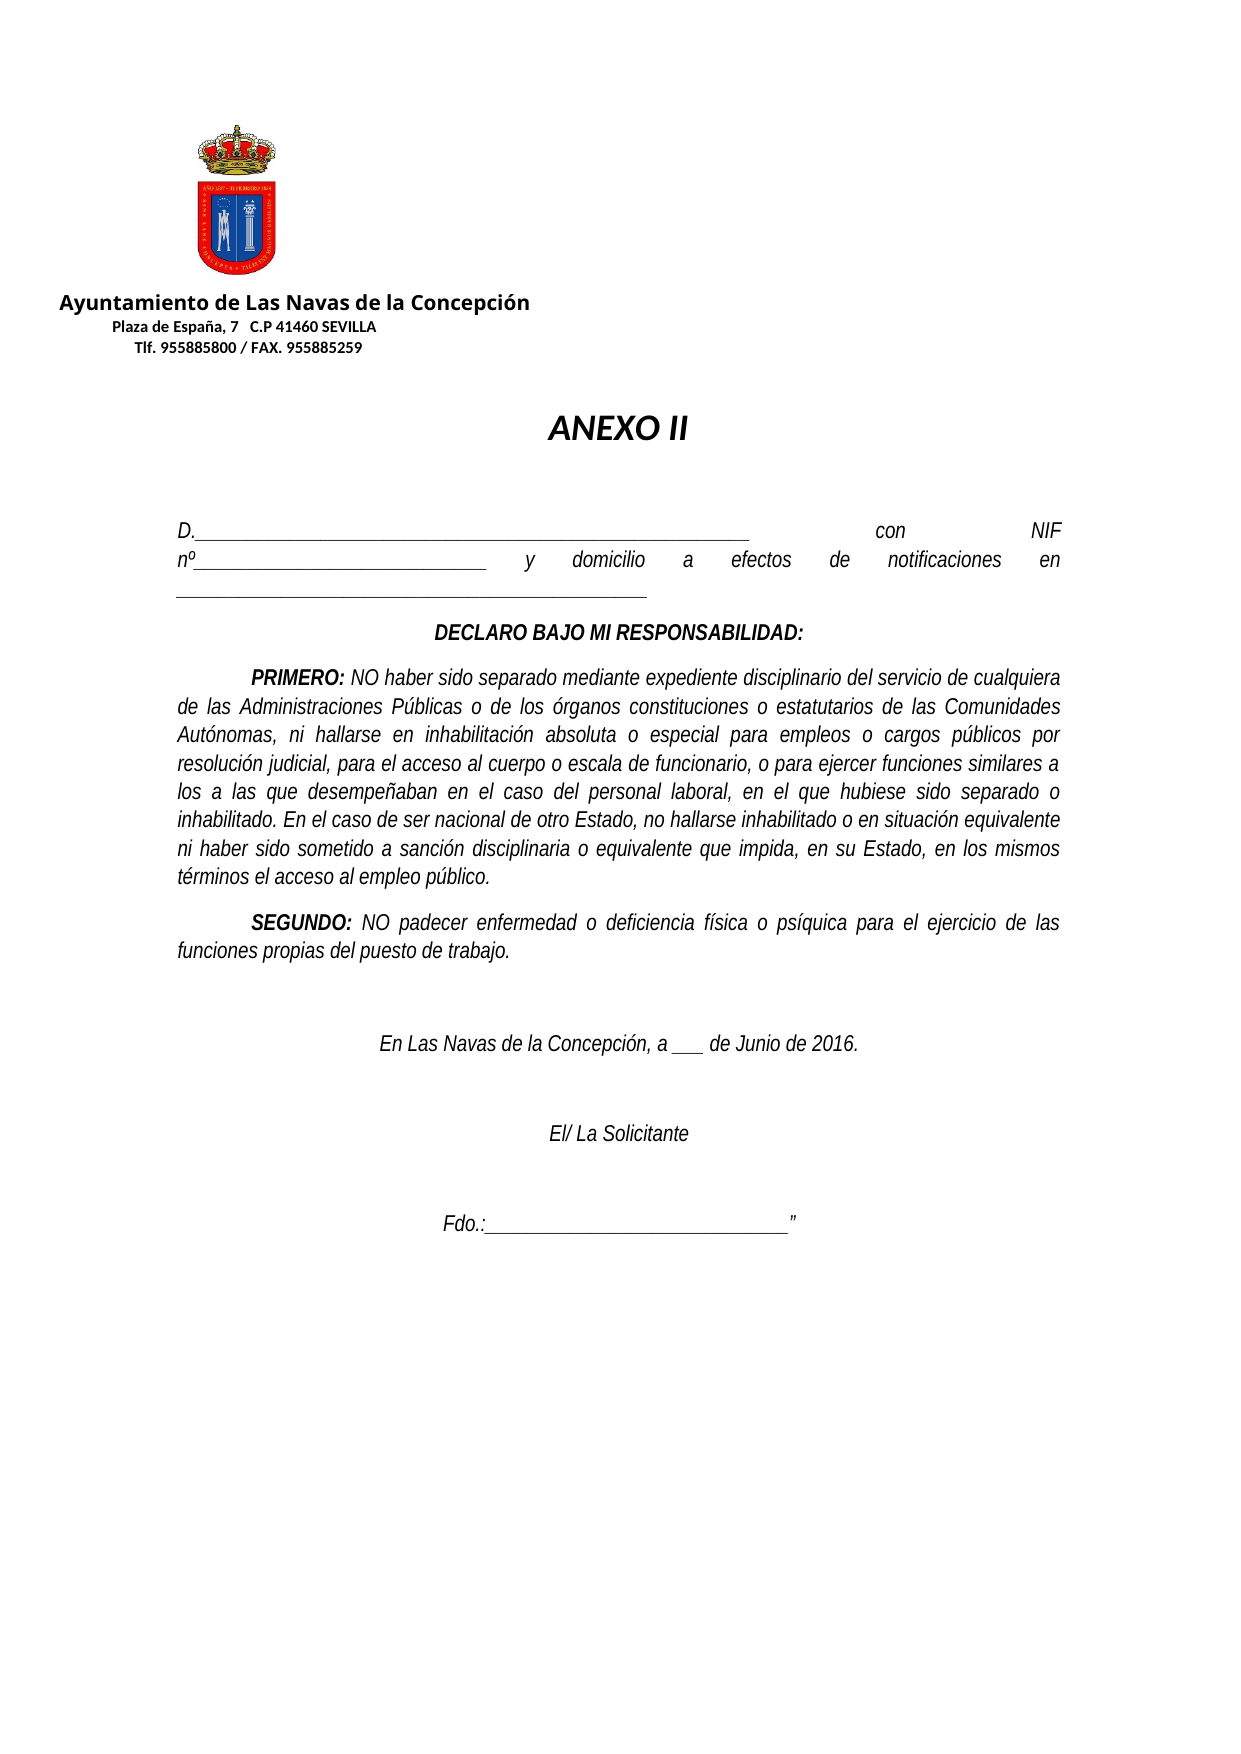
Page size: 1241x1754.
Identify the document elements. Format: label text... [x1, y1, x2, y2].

text DECLARO BAJO MI RESPONSABILIDAD: [177, 619, 1063, 646]
text PRIMERO: NO haber sido separado mediante expediente disciplinario del servicio de cualquiera de las Administraciones Públicas o de los órganos constituciones o estatutarios de las Comunidades Autónomas, ni hallarse en inhabilitación absoluta o especial para empleos o cargos públicos por resolución judicial, para el acceso al cuerpo o escala de funcionario, o para ejercer funciones similares a los a las que desempeñaban en el caso del personal laboral, en el que hubiese sido separado o inhabilitado. En el caso de ser nacional de otro Estado, no hallarse inhabilitado o en situación equivalente ni haber sido sometido a sanción disciplinaria o equivalente que impida, en su Estado, en los mismos términos el acceso al empleo público. [177, 664, 1063, 890]
text Plaza de España, 7 C.P 41460 SEVILLA [44, 317, 1063, 337]
picture [197, 125, 276, 275]
text En Las Navas de la Concepción, a ___ de Junio de 2016. [177, 1029, 1063, 1056]
text Fdo.:_____________________________” [177, 1210, 1063, 1236]
text El/ La Solicitante [177, 1120, 1063, 1146]
text ANEXO II [177, 404, 1063, 450]
text SEGUNDO: NO padecer enfermedad o deficiencia física o psíquica para el ejercicio de las funciones propias del puesto de trabajo. [177, 908, 1063, 963]
text Ayuntamiento de Las Navas de [59, 288, 1063, 317]
text Tlf. 955885800 / FAX. 955885259 [59, 337, 1063, 357]
text D._____________________________________________________ con NIF nº____________________________ y domicilio a efectos de notificaciones en _____________________________________________ [177, 517, 1063, 600]
